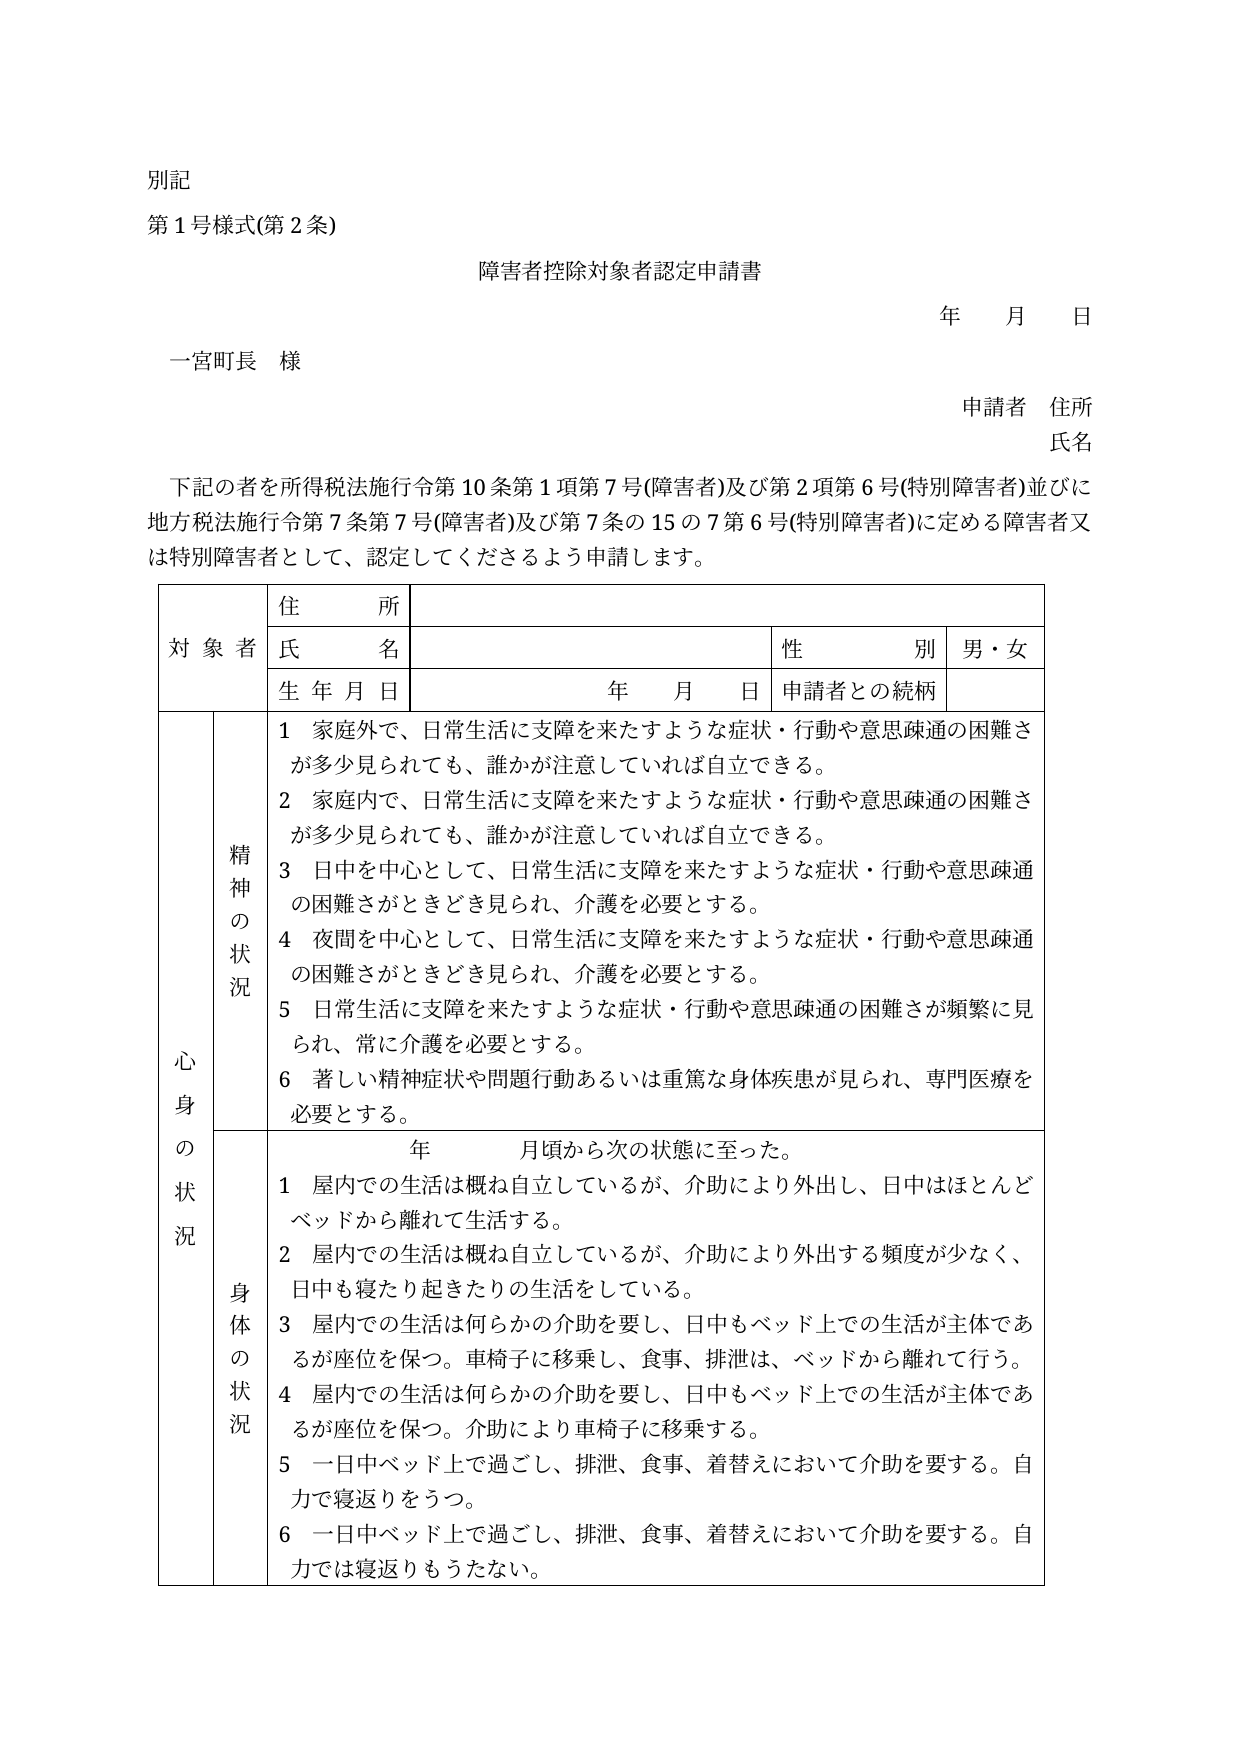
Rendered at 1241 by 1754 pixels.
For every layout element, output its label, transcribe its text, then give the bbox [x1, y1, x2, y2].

table_cell 心身の状況 [159, 712, 213, 1585]
text 年 月 日 [148, 297, 1092, 332]
text 下記の者を所得税法施行令第10条第1項第7号(障害者)及び第2項第6号(特別障害者)並びに地方税法施行令第7条第7号(障害者)及び第7条の15の7第6号(特別障害者)に定める障害者又は特別障害者として、認定してくださるよう申請します。 [148, 468, 1092, 573]
text 第1号様式(第2条) [148, 207, 1092, 242]
table_cell [947, 669, 1044, 711]
table_cell 性別 [772, 627, 946, 668]
text 障害者控除対象者認定申請書 [148, 252, 1092, 287]
text 一宮町長 様 [148, 343, 1092, 378]
table_cell 男・女 [947, 627, 1044, 668]
table_cell 生年月日 [268, 669, 409, 711]
text 申請者 住所 [148, 388, 1092, 423]
table_cell 精神の状況 [214, 712, 267, 1130]
text 別記 [148, 162, 1092, 196]
table_cell [411, 627, 771, 668]
text 氏名 [148, 423, 1092, 458]
table_cell 1 家庭外で、日常生活に支障を来たすような症状・行動や意思疎通の困難さが多少見られても、誰かが注意していれば自立できる。 2 家庭内で、日常生活に支障を来たすような症状・行動や意思疎通の困難さが多少見られても、誰かが注意していれば自立できる。 3 日中を中心として、日常生活に支障を来たすような症状・行動や意思疎通の困難さがときどき見られ、介護を必要とする。 4 夜間を中心として、日常生活に支障を来たすような症状・行動や意思疎通の困難さがときどき見られ、介護を必要とする。 5 日常生活に支障を来たすような症状・行動や意思疎通の困難さが頻繁に見られ、常に介護を必要とする。 6 著しい精神症状や問題行動あるいは重篤な身体疾患が見られ、専門医療を必要とする。 [268, 712, 1044, 1130]
table_cell 年 月頃から次の状態に至った。 1 屋内での生活は概ね自立しているが、介助により外出し、日中はほとんどベッドから離れて生活する。 2 屋内での生活は概ね自立しているが、介助により外出する頻度が少なく、日中も寝たり起きたりの生活をしている。 3 屋内での生活は何らかの介助を要し、日中もベッド上での生活が主体であるが座位を保つ。車椅子に移乗し、食事、排泄は、ベッドから離れて行う。 4 屋内での生活は何らかの介助を要し、日中もベッド上での生活が主体であるが座位を保つ。介助により車椅子に移乗する。 5 一日中ベッド上で過ごし、排泄、食事、着替えにおいて介助を要する。自力で寝返りをうつ。 6 一日中ベッド上で過ごし、排泄、食事、着替えにおいて介助を要する。自力では寝返りもうたない。 [268, 1131, 1044, 1585]
table_cell 年 月 日 [411, 669, 771, 711]
table_header 住所 [268, 585, 409, 626]
table_cell 氏名 [268, 627, 409, 668]
table_header [411, 585, 1044, 626]
table_cell 申請者との続柄 [772, 669, 946, 711]
table_cell 身体の状況 [214, 1131, 267, 1585]
table_header 対象者 [159, 585, 267, 711]
